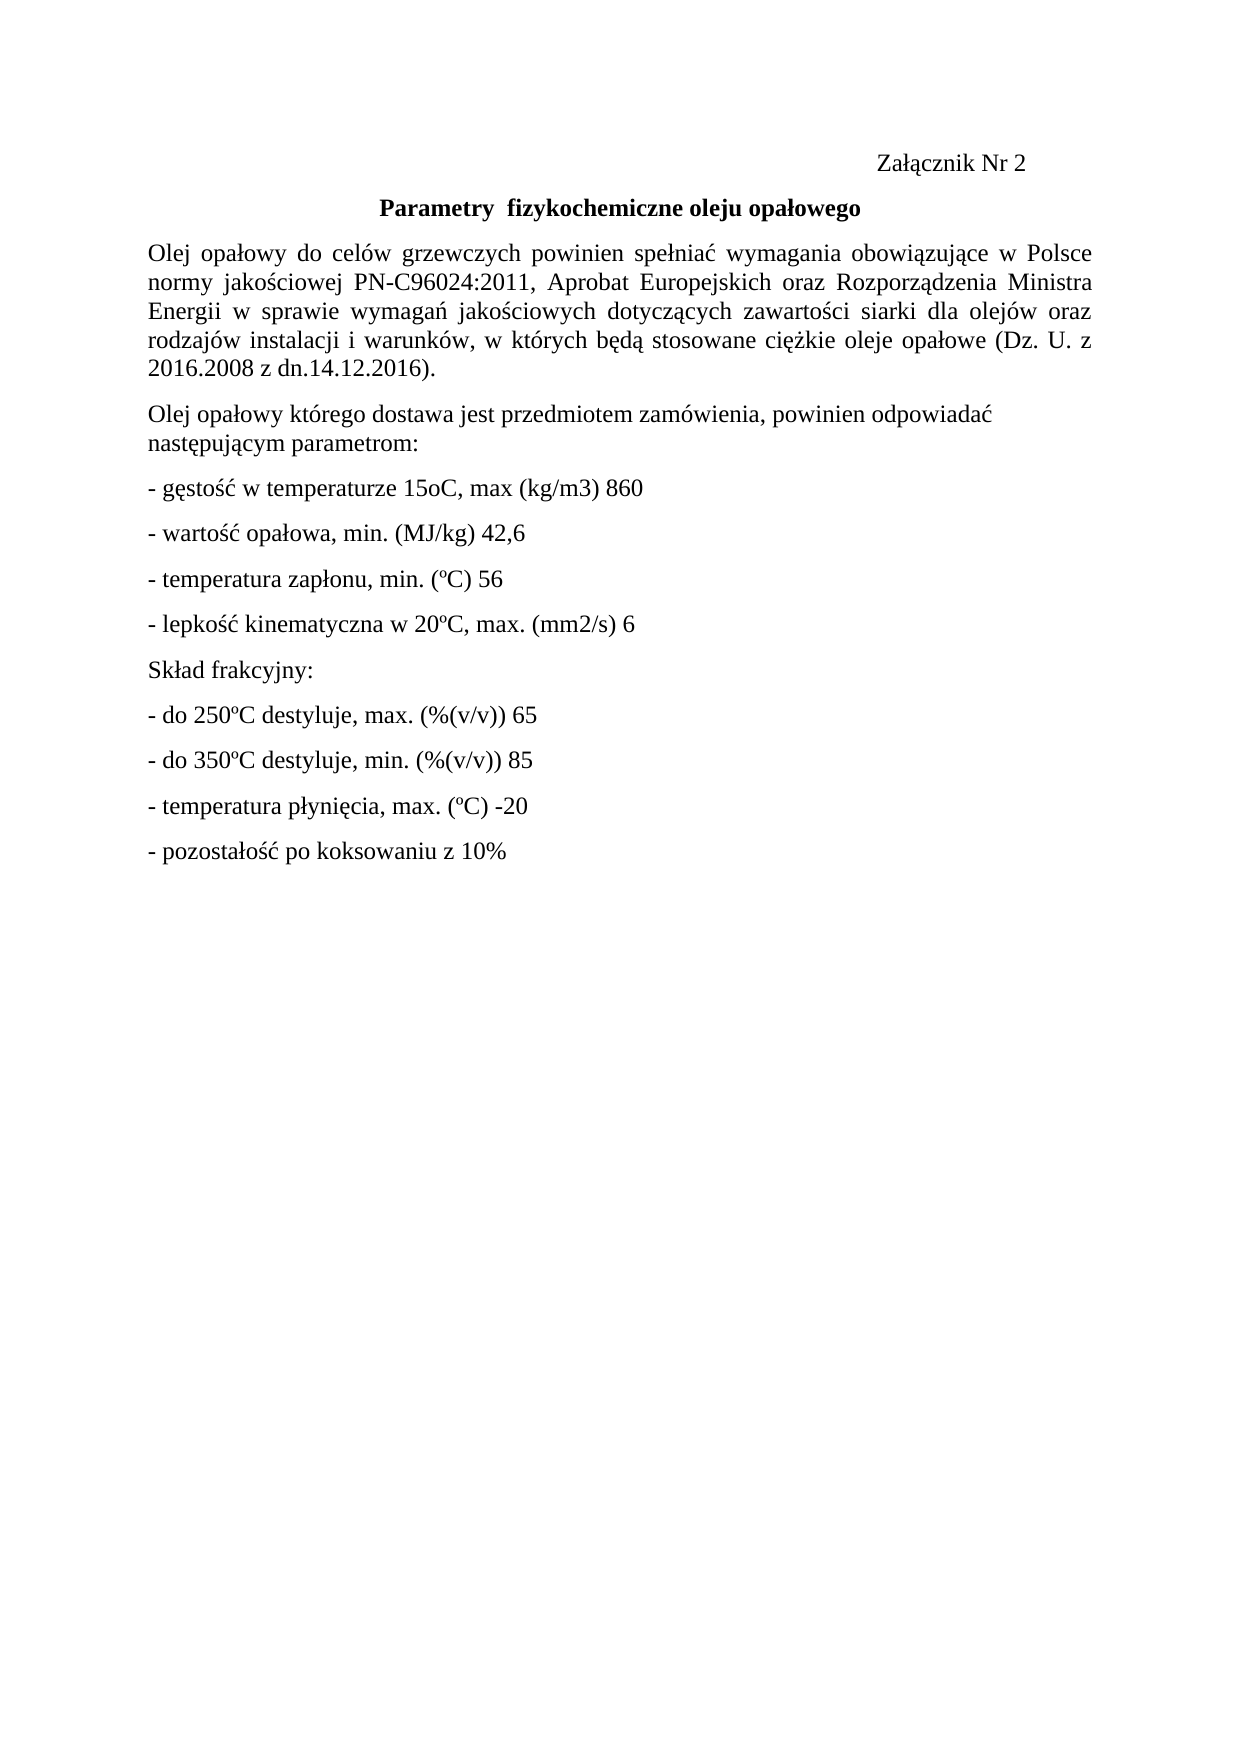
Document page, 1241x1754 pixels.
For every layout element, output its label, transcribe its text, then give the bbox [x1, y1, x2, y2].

text Skład frakcyjny: [148, 655, 1093, 683]
text - do 250ºC destyluje, max. (%(v/v)) 65 [148, 700, 1093, 729]
text - lepkość kinematyczna w 20ºC, max. (mm2/s) 6 [148, 609, 1093, 638]
text - wartość opałowa, min. (MJ/kg) 42,6 [148, 518, 1093, 547]
text - temperatura zapłonu, min. (ºC) 56 [148, 564, 1093, 593]
text - temperatura płynięcia, max. (ºC) -20 [148, 791, 1093, 820]
text - do 350ºC destyluje, min. (%(v/v)) 85 [148, 746, 1093, 774]
text Załącznik Nr 2 [148, 148, 1093, 176]
text Olej opałowy którego dostawa jest przedmiotem zamówienia, powinien odpowiadać następującym parametrom: [148, 399, 1093, 456]
text Olej opałowy do celów grzewczych powinien spełniać wymagania obowiązujące w Polsce normy jakościowej PN-C96024:2011, Aprobat Europejskich oraz Rozporządzenia Ministra Energii w sprawie wymagań jakościowych dotyczących zawartości siarki dla olejów oraz rodzajów instalacji i warunków, w których będą stosowane ciężkie oleje opałowe (Dz. U. z 2016.2008 z dn.14.12.2016). [148, 238, 1093, 382]
text - gęstość w temperaturze 15oC, max (kg/m3) 860 [148, 473, 1093, 502]
text Parametry fizykochemiczne oleju opałowego [148, 193, 1093, 222]
text - pozostałość po koksowaniu z 10% [148, 836, 1093, 865]
